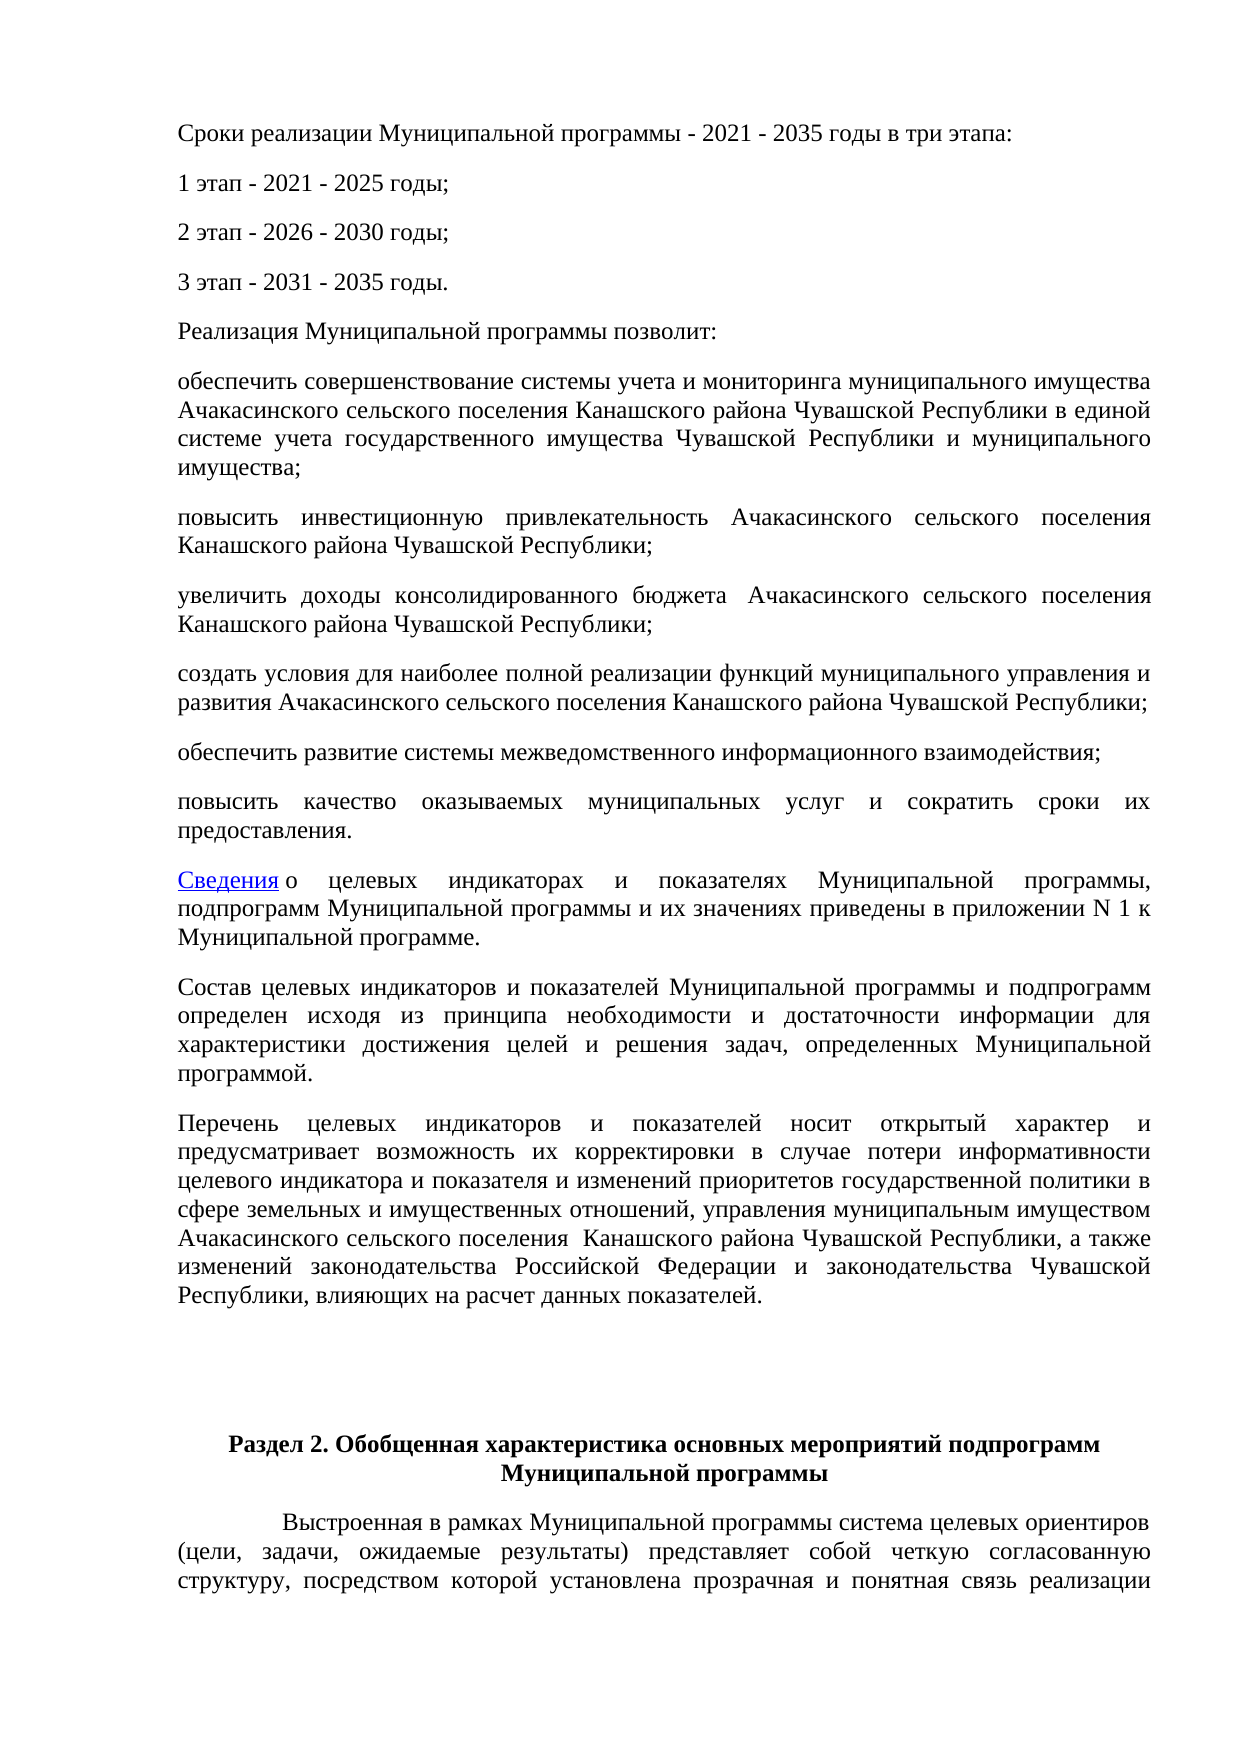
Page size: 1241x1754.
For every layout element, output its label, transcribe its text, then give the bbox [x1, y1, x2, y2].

text Состав целевых индикаторов и показателей Муниципальной программы и подпрограмм определен исходя из принципа необходимости и достаточности информации для характеристики достижения целей и решения задач, определенных Муниципальной программой. [177, 972, 1152, 1087]
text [177, 1507, 1152, 1593]
text повысить качество оказываемых муниципальных услуг и сократить сроки их предоставления. [177, 786, 1152, 844]
text Сроки реализации Муниципальной программы - 2021 - 2035 годы в три этапа: [177, 118, 1152, 147]
text обеспечить развитие системы межведомственного информационного взаимодействия; [177, 737, 1152, 766]
text повысить инвестиционную привлекательность Ачакасинского сельского поселения Канашского района Чувашской Республики; [177, 502, 1152, 559]
text Реализация Муниципальной программы позволит: [177, 316, 1152, 345]
text 3 этап - 2031 - 2035 годы. [177, 267, 1152, 296]
text Перечень целевых индикаторов и показателей носит открытый характер и предусматривает возможность их корректировки в случае потери информативности целевого индикатора и показателя и изменений приоритетов государственной политики в сфере земельных и имущественных отношений, управления муниципальным имуществом Ачакасинского сельского поселения Канашского района Чувашской Республики, а также изменений законодательства Российской Федерации и законодательства Чувашской Республики, влияющих на расчет данных показателей. [177, 1108, 1152, 1309]
text 1 этап - 2021 - 2025 годы; [177, 168, 1152, 196]
text Раздел 2. Обобщенная характеристика основных мероприятий подпрограмм Муниципальной программы [177, 1429, 1152, 1486]
text обеспечить совершенствование системы учета и мониторинга муниципального имущества Ачакасинского сельского поселения Канашского района Чувашской Республики в единой системе учета государственного имущества Чувашской Республики и муниципального имущества; [177, 366, 1152, 481]
text 2 этап - 2026 - 2030 годы; [177, 217, 1152, 246]
text создать условия для наиболее полной реализации функций муниципального управления и развития Ачакасинского сельского поселения Канашского района Чувашской Республики; [177, 658, 1152, 716]
text увеличить доходы консолидированного бюджета Ачакасинского сельского поселения Канашского района Чувашской Республики; [177, 580, 1152, 638]
text Сведения о целевых индикаторах и показателях Муниципальной программы, подпрограмм Муниципальной программы и их значениях приведены в приложении N 1 к Муниципальной программе. [177, 865, 1152, 951]
